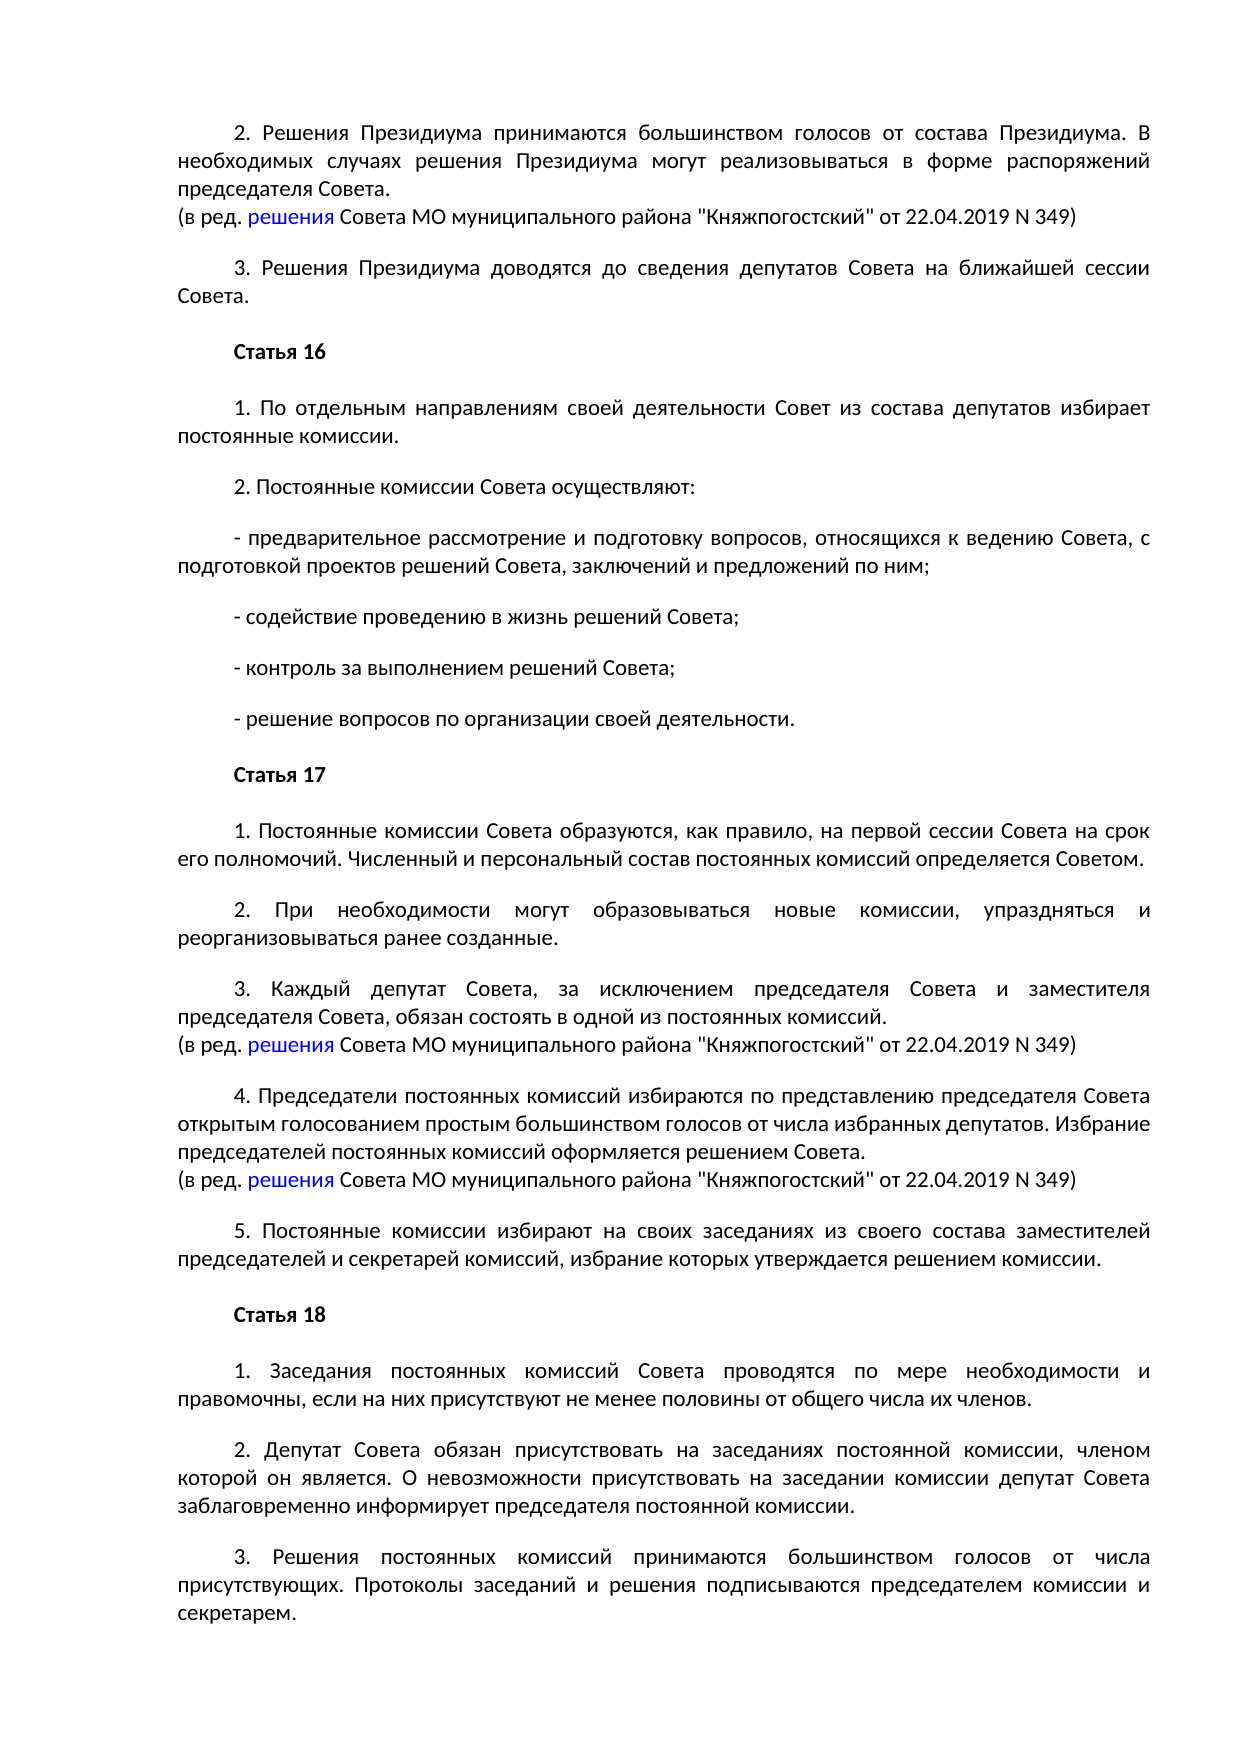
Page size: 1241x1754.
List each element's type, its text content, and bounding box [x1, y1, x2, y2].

text (в ред. решения Совета МО муниципального района "Княжпогостский" от 22.04.2019 N 349) [177, 202, 1152, 230]
text - решение вопросов по организации своей деятельности. [177, 704, 1152, 732]
text 4. Председатели постоянных комиссий избираются по представлению председателя Совета открытым голосованием простым большинством голосов от числа избранных депутатов. Избрание председателей постоянных комиссий оформляется решением Совета. [177, 1081, 1152, 1165]
text 3. Решения постоянных комиссий принимаются большинством голосов от числа присутствующих. Протоколы заседаний и решения подписываются председателем комиссии и секретарем. [177, 1542, 1152, 1626]
text 3. Решения Президиума доводятся до сведения депутатов Совета на ближайшей сессии Совета. [177, 253, 1152, 309]
title Статья 17 [177, 760, 1152, 788]
title Статья 18 [177, 1300, 1152, 1328]
title Статья 16 [177, 337, 1152, 365]
text - предварительное рассмотрение и подготовку вопросов, относящихся к ведению Совета, с подготовкой проектов решений Совета, заключений и предложений по ним; [177, 523, 1152, 579]
text 5. Постоянные комиссии избирают на своих заседаниях из своего состава заместителей председателей и секретарей комиссий, избрание которых утверждается решением комиссии. [177, 1216, 1152, 1272]
text 1. Постоянные комиссии Совета образуются, как правило, на первой сессии Совета на срок его полномочий. Численный и персональный состав постоянных комиссий определяется Советом. [177, 816, 1152, 872]
text 1. Заседания постоянных комиссий Совета проводятся по мере необходимости и правомочны, если на них присутствуют не менее половины от общего числа их членов. [177, 1356, 1152, 1412]
text 1. По отдельным направлениям своей деятельности Совет из состава депутатов избирает постоянные комиссии. [177, 393, 1152, 449]
text 2. Решения Президиума принимаются большинством голосов от состава Президиума. В необходимых случаях решения Президиума могут реализовываться в форме распоряжений председателя Совета. [177, 118, 1152, 202]
text 2. Депутат Совета обязан присутствовать на заседаниях постоянной комиссии, членом которой он является. О невозможности присутствовать на заседании комиссии депутат Совета заблаговременно информирует председателя постоянной комиссии. [177, 1435, 1152, 1519]
text 2. При необходимости могут образовываться новые комиссии, упраздняться и реорганизовываться ранее созданные. [177, 895, 1152, 951]
text (в ред. решения Совета МО муниципального района "Княжпогостский" от 22.04.2019 N 349) [177, 1030, 1152, 1058]
text 2. Постоянные комиссии Совета осуществляют: [177, 472, 1152, 500]
text - контроль за выполнением решений Совета; [177, 653, 1152, 681]
text 3. Каждый депутат Совета, за исключением председателя Совета и заместителя председателя Совета, обязан состоять в одной из постоянных комиссий. [177, 974, 1152, 1030]
text (в ред. решения Совета МО муниципального района "Княжпогостский" от 22.04.2019 N 349) [177, 1165, 1152, 1193]
text - содействие проведению в жизнь решений Совета; [177, 602, 1152, 630]
